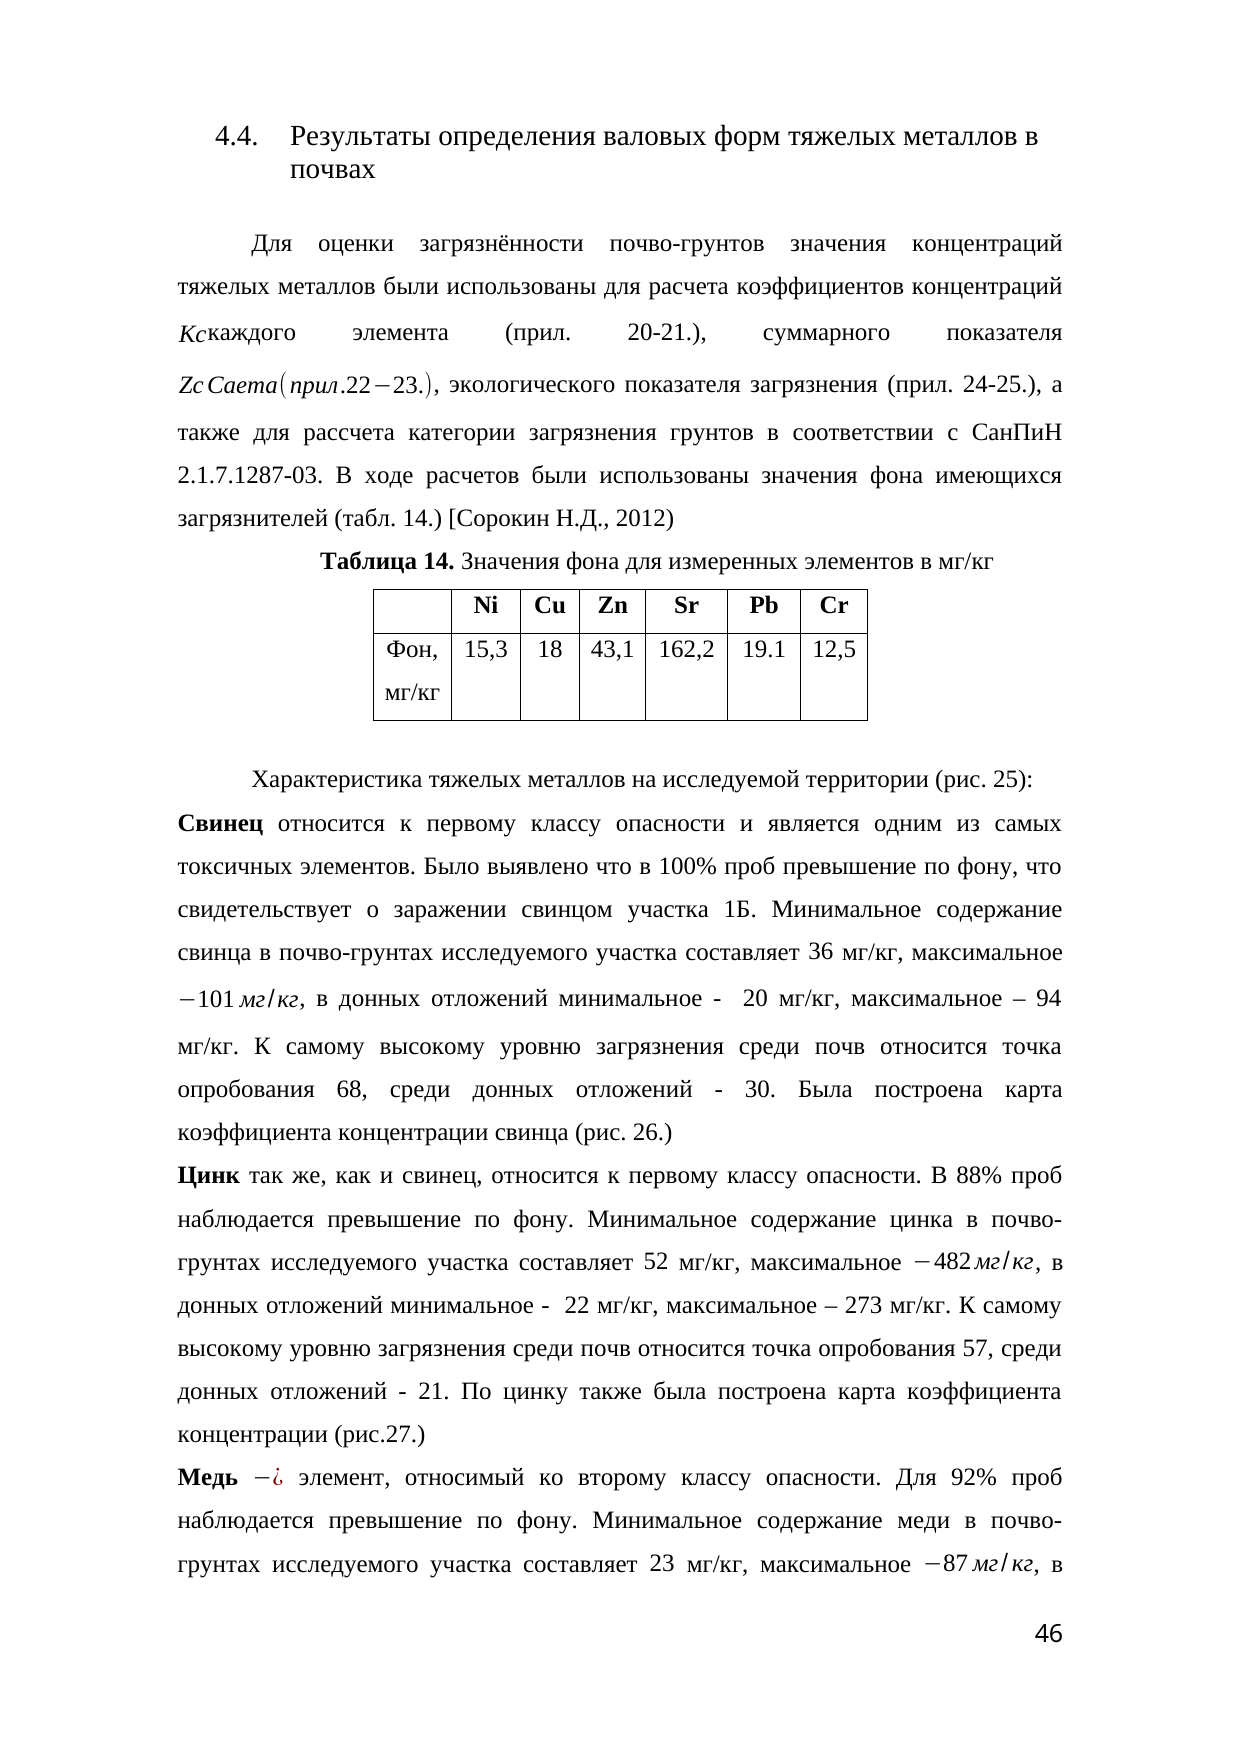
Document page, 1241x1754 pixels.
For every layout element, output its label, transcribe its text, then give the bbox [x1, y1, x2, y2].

table_cell 12,5 [801, 634, 867, 720]
table_header [374, 590, 451, 633]
table_cell Фон, мг/кг [374, 634, 451, 720]
subtitle Результаты определения валовых форм тяжелых металлов в почвах [215, 118, 1063, 185]
table_header Zn [580, 590, 645, 633]
table_header Ni [452, 590, 520, 633]
table_cell 18 [521, 634, 579, 720]
text Свинец относится к первому классу опасности и является одним из самых токсичных элементов. Было выявлено что в 100% проб превышение по фону, что свидетельствует о заражении свинцом участка 1Б. Минимальное содержание свинца в почво-грунтах исследуемого участка составляет мг/кг, максимальное , в донных отложений минимальное - 20 мг/кг, максимальное – 94 мг/кг. К самому высокому уровню загрязнения среди почв относится точка опробования 68, среди донных отложений - 30. Была построена карта коэффициента концентрации свинца (рис. 26.) [177, 808, 1063, 1146]
text Характеристика тяжелых металлов на исследуемой территории (рис. 25): [177, 764, 1063, 793]
table_cell 15,3 [452, 634, 520, 720]
table_header Cu [521, 590, 579, 633]
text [177, 1462, 1063, 1577]
table_header Cr [801, 590, 867, 633]
table_cell 162,2 [646, 634, 727, 720]
table_cell 43,1 [580, 634, 645, 720]
text Цинк так же, как и свинец, относится к первому классу опасности. В 88% проб наблюдается превышение по фону. Минимальное содержание цинка в почво-грунтах исследуемого участка составляет мг/кг, максимальное , в донных отложений минимальное - 22 мг/кг, максимальное – 273 мг/кг. К самому высокому уровню загрязнения среди почв относится точка опробования 57, среди донных отложений - 21. По цинку также была построена карта коэффициента концентрации (рис.27.) [177, 1161, 1063, 1448]
table_cell 19.1 [728, 634, 800, 720]
text Для оценки загрязнённости почво-грунтов значения концентраций тяжелых металлов были использованы для расчета коэффициентов концентраций каждого элемента (прил. 20-21.), суммарного показателя , экологического показателя загрязнения (прил. 24-25.), а также для рассчета категории загрязнения грунтов в соответствии с СанПиН 2.1.7.1287-03. В ходе расчетов были использованы значения фона имеющихся загрязнителей (табл. 14.) [Сорокин Н.Д., 2012) [177, 228, 1063, 532]
table_header Pb [728, 590, 800, 633]
table_header Sr [646, 590, 727, 633]
text Таблица 14. Значения фона для измеренных элементов в мг/кг [177, 546, 1063, 575]
